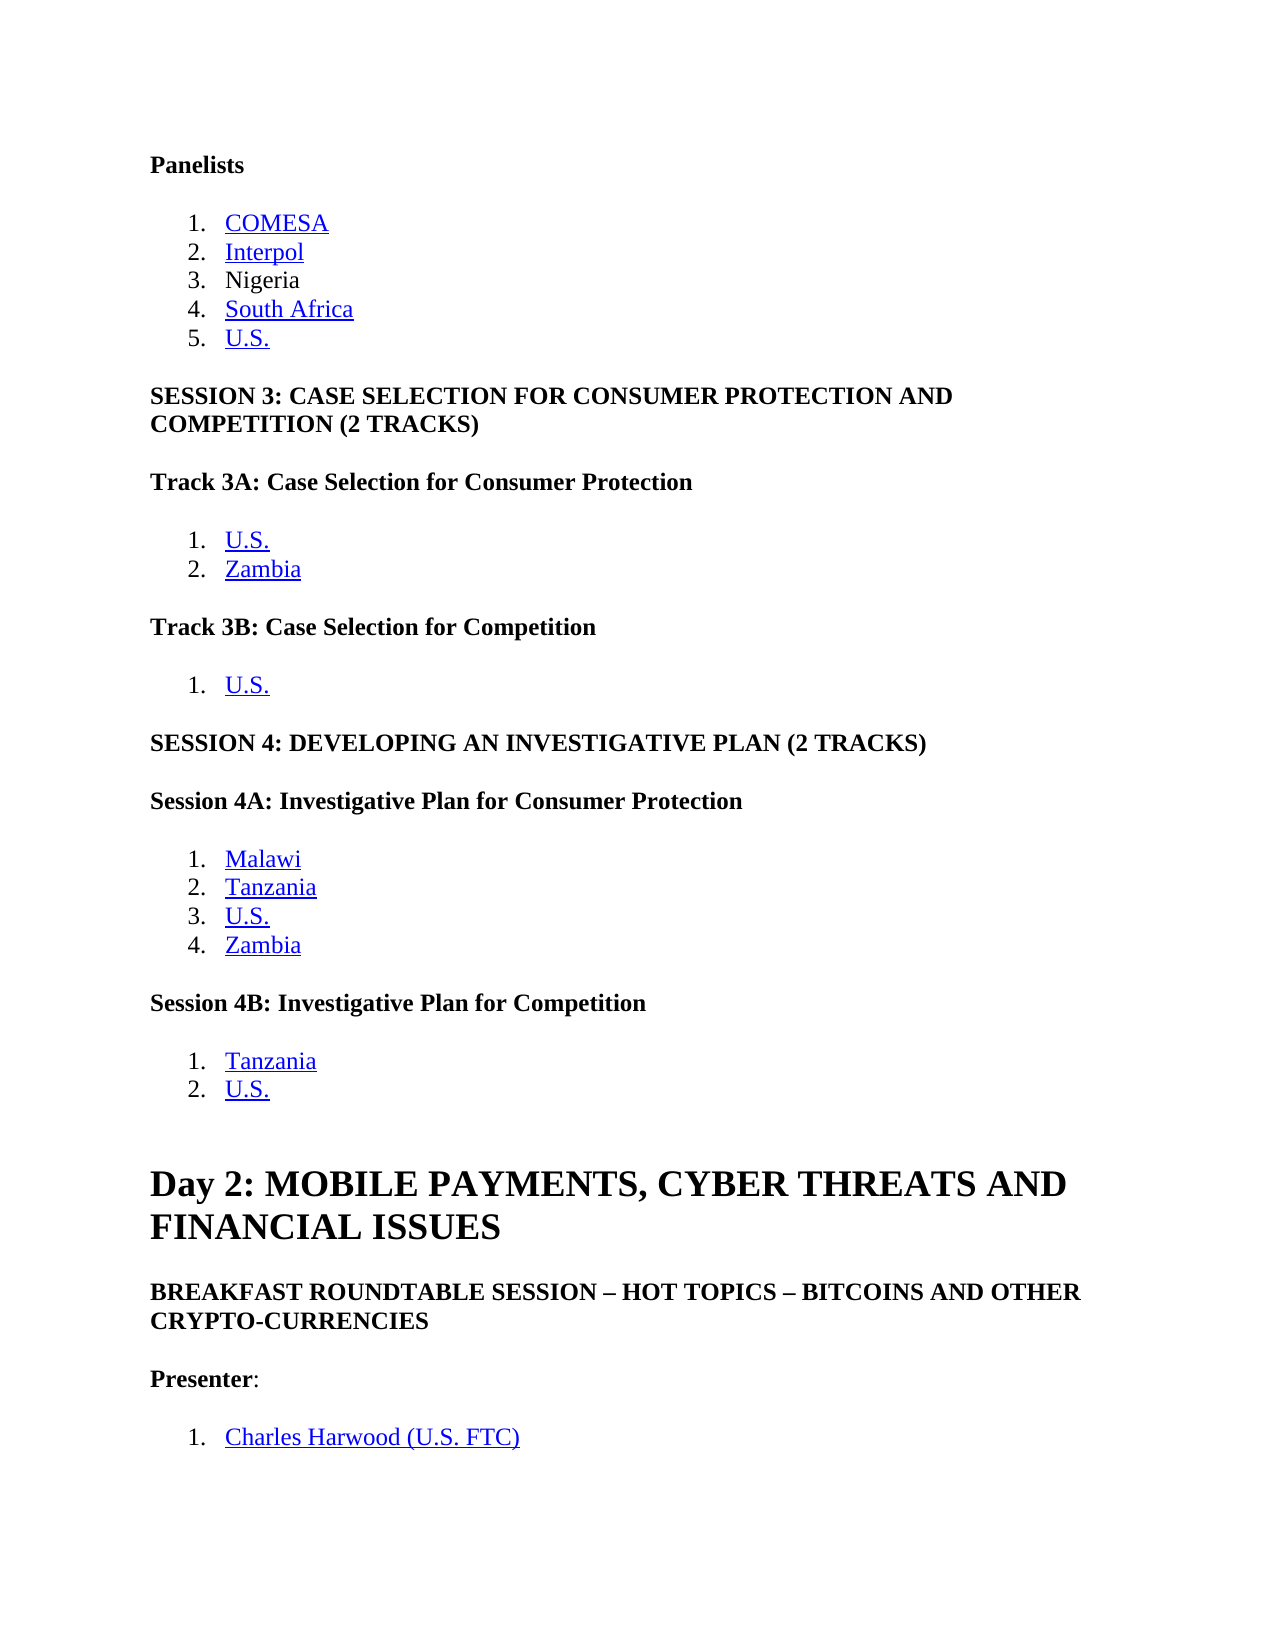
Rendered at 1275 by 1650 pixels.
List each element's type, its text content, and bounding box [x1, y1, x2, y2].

text Day 2: MOBILE PAYMENTS, CYBER THREATS AND FINANCIAL ISSUES [150, 1162, 1125, 1248]
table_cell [150, 150, 1125, 381]
table_cell SESSION 4: DEVELOPING AN INVESTIGATIVE PLAN (2 TRACKS) Session 4A: Investigative Plan for Consumer Protection Malawi Tanzania U.S. Zambia Session 4B: Investigative Plan for Competition Tanzania U.S. [150, 728, 1125, 1132]
table_cell SESSION 3: CASE SELECTION FOR CONSUMER PROTECTION AND COMPETITION (2 TRACKS) Track 3A: Case Selection for Consumer Protection U.S. Zambia Track 3B: Case Selection for Competition U.S. [150, 381, 1125, 728]
table_header BREAKFAST ROUNDTABLE SESSION – HOT TOPICS – BITCOINS AND OTHER CRYPTO-CURRENCIES Presenter: Charles Harwood (U.S. FTC) [150, 1277, 1125, 1479]
